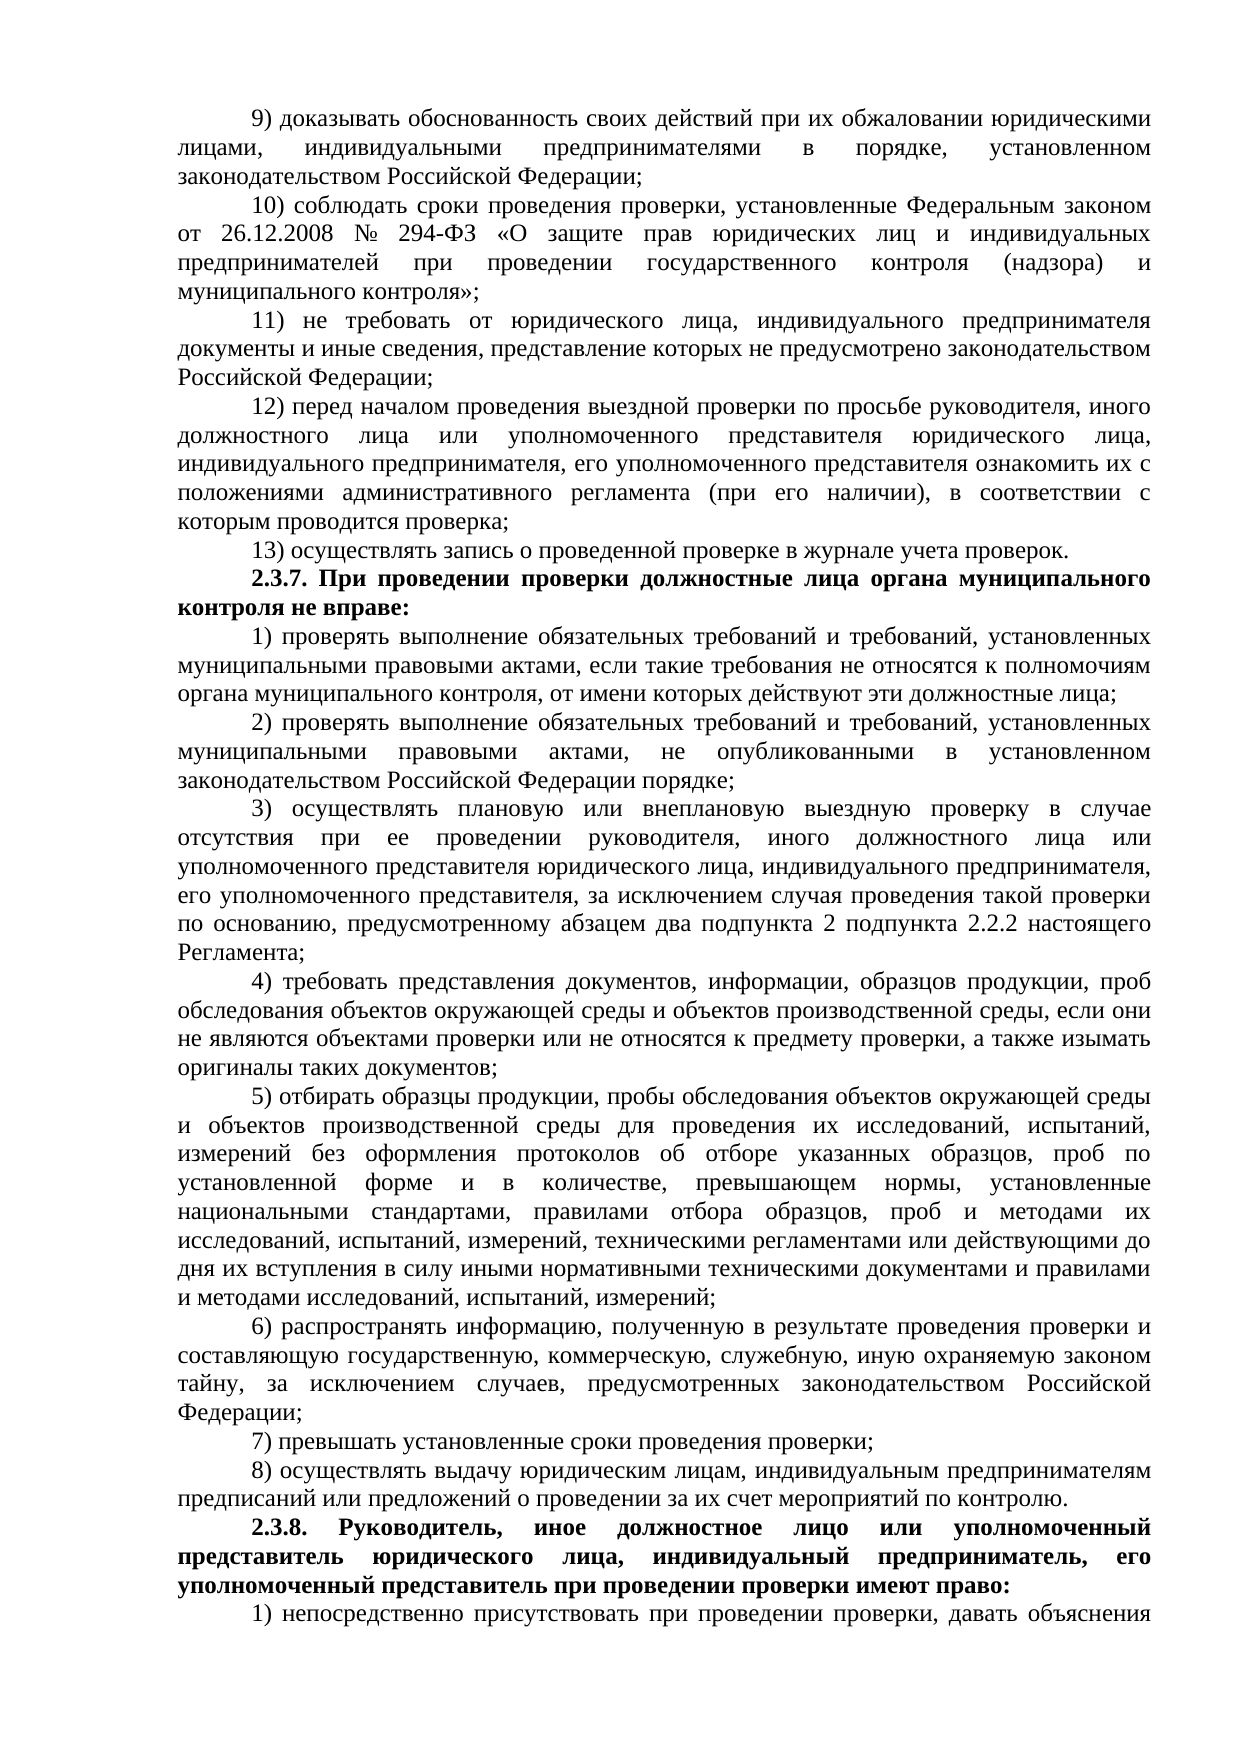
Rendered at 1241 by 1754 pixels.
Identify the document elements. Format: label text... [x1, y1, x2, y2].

text 2.3.8. Руководитель, иное должностное лицо или уполномоченный представитель юридического лица, индивидуальный предприниматель, его уполномоченный представитель при проведении проверки имеют право: [177, 1512, 1152, 1598]
text 11) не требовать от юридического лица, индивидуального предпринимателя документы и иные сведения, представление которых не предусмотрено законодательством Российской Федерации; [177, 305, 1152, 391]
text 8) осуществлять выдачу юридическим лицам, индивидуальным предпринимателям предписаний или предложений о проведении за их счет мероприятий по контролю. [177, 1455, 1152, 1512]
text 10) соблюдать сроки проведения проверки, установленные Федеральным законом от 26.12.2008 № 294-ФЗ «О защите прав юридических лиц и индивидуальных предпринимателей при проведении государственного контроля (надзора) и муниципального контроля»; [177, 190, 1152, 305]
text 7) превышать установленные сроки проведения проверки; [177, 1426, 1152, 1455]
text 2.3.7. При проведении проверки должностные лица органа муниципального контроля не вправе: [177, 563, 1152, 621]
text 13) осуществлять запись о проведенной проверке в журнале учета проверок. [177, 535, 1152, 563]
text 1) проверять выполнение обязательных требований и требований, установленных муниципальными правовыми актами, если такие требования не относятся к полномочиям органа муниципального контроля, от имени которых действуют эти должностные лица; [177, 621, 1152, 707]
text 5) отбирать образцы продукции, пробы обследования объектов окружающей среды и объектов производственной среды для проведения их исследований, испытаний, измерений без оформления протоколов об отборе указанных образцов, проб по установленной форме и в количестве, превышающем нормы, установленные национальными стандартами, правилами отбора образцов, проб и методами их исследований, испытаний, измерений, техническими регламентами или действующими до дня их вступления в силу иными нормативными техническими документами и правилами и методами исследований, испытаний, измерений; [177, 1081, 1152, 1311]
text 3) осуществлять плановую или внеплановую выездную проверку в случае отсутствия при ее проведении руководителя, иного должностного лица или уполномоченного представителя юридического лица, индивидуального предпринимателя, его уполномоченного представителя, за исключением случая проведения такой проверки по основанию, предусмотренному абзацем два подпункта 2 подпункта 2.2.2 настоящего Регламента; [177, 793, 1152, 966]
text 9) доказывать обоснованность своих действий при их обжаловании юридическими лицами, индивидуальными предпринимателями в порядке, установленном законодательством Российской Федерации; [177, 103, 1152, 190]
text 2) проверять выполнение обязательных требований и требований, установленных муниципальными правовыми актами, не опубликованными в установленном законодательством Российской Федерации порядке; [177, 707, 1152, 793]
text 6) распространять информацию, полученную в результате проведения проверки и составляющую государственную, коммерческую, служебную, иную охраняемую законом тайну, за исключением случаев, предусмотренных законодательством Российской Федерации; [177, 1311, 1152, 1426]
text 4) требовать представления документов, информации, образцов продукции, проб обследования объектов окружающей среды и объектов производственной среды, если они не являются объектами проверки или не относятся к предмету проверки, а также изымать оригиналы таких документов; [177, 966, 1152, 1081]
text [177, 1598, 1152, 1627]
text 12) перед началом проведения выездной проверки по просьбе руководителя, иного должностного лица или уполномоченного представителя юридического лица, индивидуального предпринимателя, его уполномоченного представителя ознакомить их с положениями административного регламента (при его наличии), в соответствии с которым проводится проверка; [177, 391, 1152, 535]
